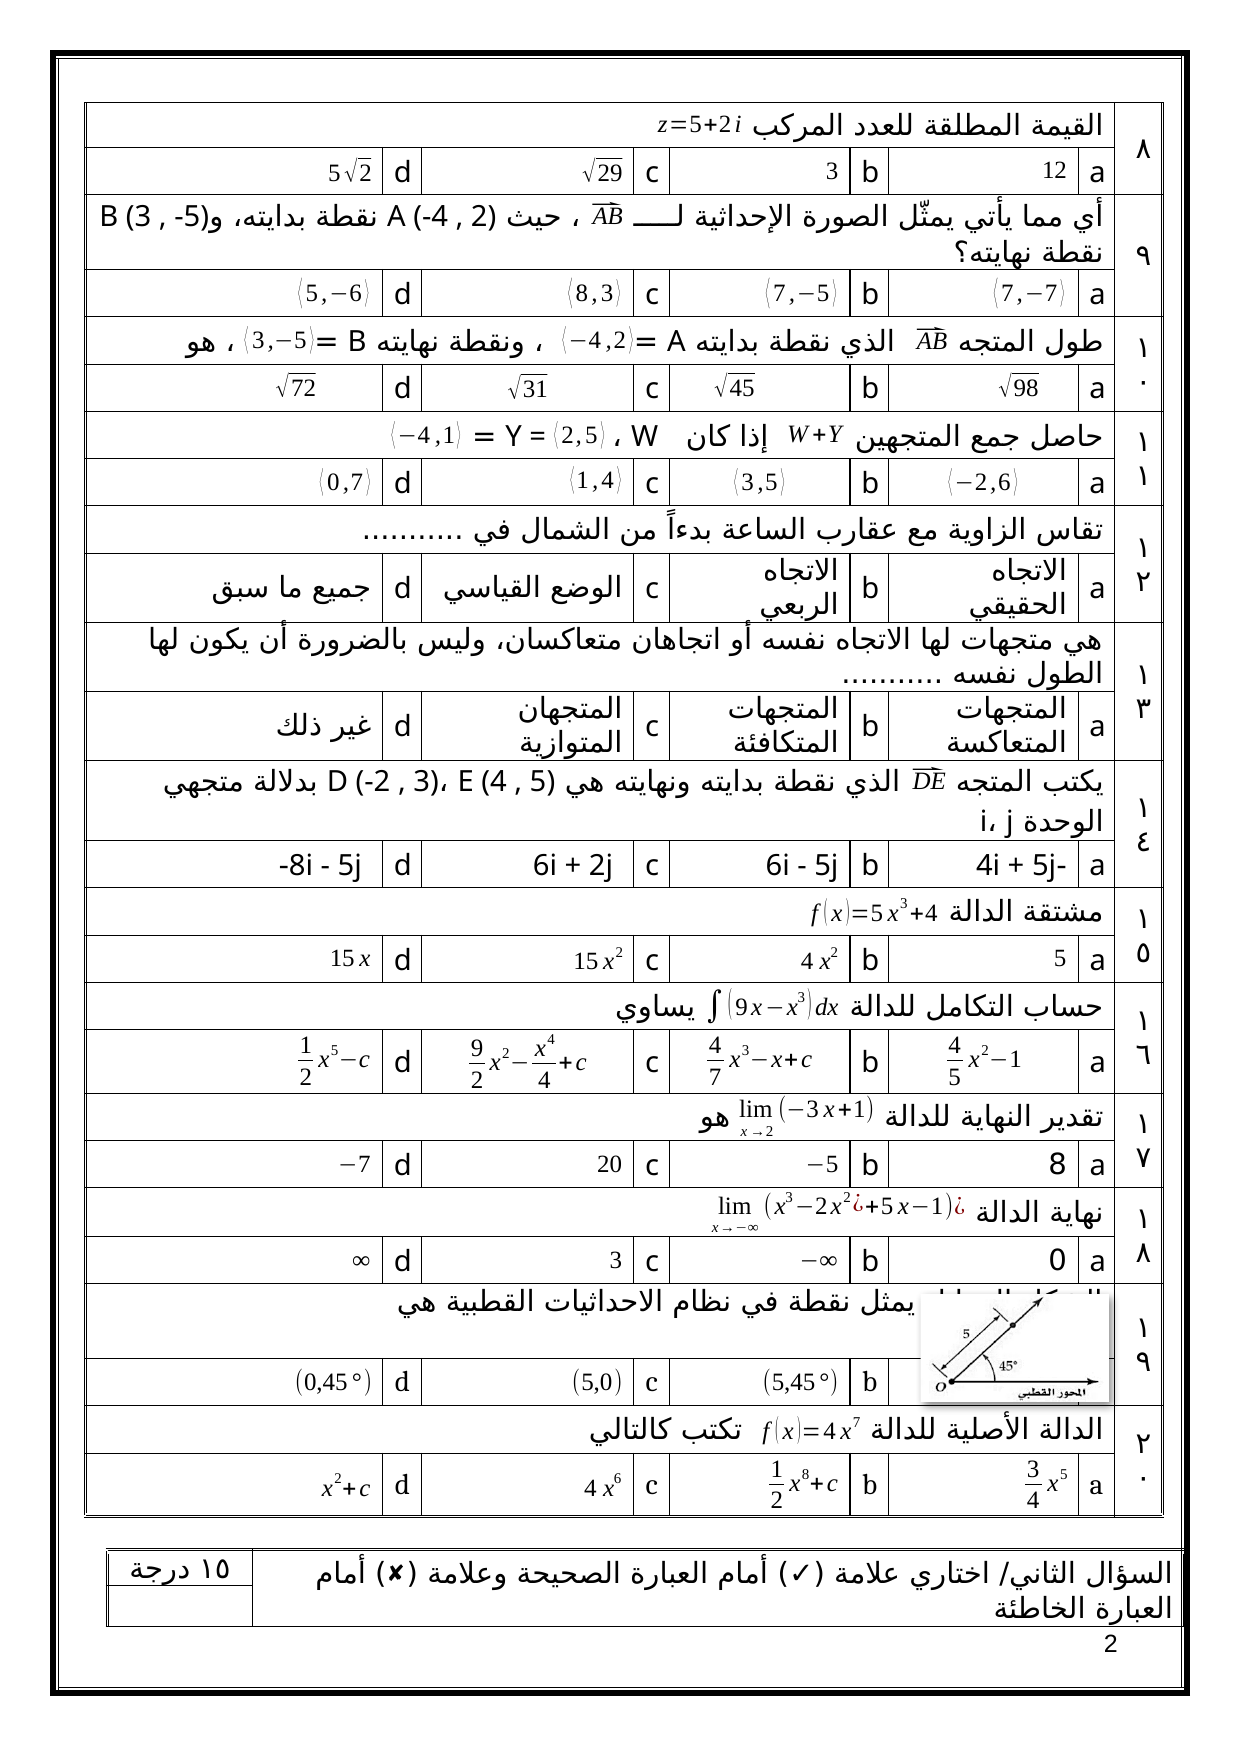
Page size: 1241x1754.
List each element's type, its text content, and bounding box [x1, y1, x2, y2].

table_cell [670, 365, 849, 411]
table_cell 0 [889, 1237, 1078, 1283]
table_cell الشكل المقابل يمثل نقطة في نظام الاحداثيات القطبية هي [87, 1284, 1114, 1358]
table_cell d [383, 1030, 421, 1093]
table_cell a [1079, 1454, 1114, 1514]
table_cell b [851, 1359, 888, 1405]
table_cell [422, 459, 633, 505]
table_cell a [1079, 841, 1114, 887]
table_cell [889, 1359, 918, 1405]
table_cell b [851, 554, 888, 622]
table_cell c [634, 1454, 669, 1514]
table_cell d [383, 1359, 421, 1405]
table_cell 8 [889, 1141, 1078, 1187]
table_cell d [383, 841, 421, 887]
table_cell [889, 936, 1078, 982]
table_cell [670, 459, 849, 505]
table_cell طول المتجه الذي نقطة بدايته A = ، ونقطة نهايته B = ، هو [87, 317, 1114, 363]
table_cell ٩ [1115, 195, 1161, 316]
table_cell [889, 365, 1078, 411]
table_cell 6i + 2j [422, 841, 633, 887]
table_cell المتجهان المتوازية [422, 692, 633, 759]
table_cell b [851, 270, 888, 316]
table_cell الدالة الأصلية للدالة تكتب كالتالي [87, 1406, 1114, 1452]
table_cell [889, 1030, 1078, 1093]
table_cell d [383, 936, 421, 982]
table_cell أي مما يأتي يمثّل الصورة الإحداثية لـــــ ، حيث A (-4 , 2) نقطة بدايته، وB (3 , -5) نقطة نهايته؟ [87, 195, 1114, 269]
table_cell [109, 1586, 252, 1626]
table_cell حاصل جمع المتجهين إذا كان Y = ، W = [87, 412, 1114, 458]
table_cell [422, 936, 633, 982]
table_cell c [634, 459, 669, 505]
table_cell مشتقة الدالة [87, 888, 1114, 934]
table_cell d [383, 459, 421, 505]
table_cell [670, 936, 849, 982]
table_cell c [634, 270, 669, 316]
table_cell 8i - 5j- [87, 841, 382, 887]
table_cell b [851, 1141, 888, 1187]
table_cell [87, 148, 382, 194]
table_cell b [851, 1454, 888, 1514]
table_cell ١٣ [1115, 623, 1161, 759]
table_cell a [1079, 554, 1114, 622]
table_cell b [851, 936, 888, 982]
table_cell b [851, 365, 888, 411]
table_cell هي متجهات لها الاتجاه نفسه أو اتجاهان متعاكسان، وليس بالضرورة أن يكون لها الطول نفسه ........... [87, 623, 1114, 691]
table_cell b [851, 459, 888, 505]
table_cell [87, 1030, 382, 1093]
table_cell تقدير النهاية للدالة هو [87, 1094, 1114, 1140]
table_cell [422, 1141, 633, 1187]
table_cell b [851, 692, 888, 759]
table_cell [889, 148, 1078, 194]
table_cell ٨ [1115, 103, 1161, 194]
table_cell d [383, 554, 421, 622]
table_cell c [634, 148, 669, 194]
table_cell d [383, 148, 421, 194]
table_cell [670, 1237, 849, 1283]
table_cell [889, 1454, 1078, 1514]
table_cell c [634, 841, 669, 887]
table_cell [889, 270, 1078, 316]
table_cell ٢٠ [1115, 1406, 1162, 1514]
table_cell حساب التكامل للدالة يساوي [87, 983, 1114, 1029]
table_cell ١٠ [1115, 317, 1161, 411]
table_cell a [1079, 1141, 1114, 1187]
table_cell [670, 148, 849, 194]
table_cell الاتجاه الربعي [670, 554, 849, 622]
table_cell غير ذلك [87, 692, 382, 759]
table_cell [670, 1359, 849, 1405]
table_cell [422, 1359, 633, 1405]
table_cell c [634, 1030, 669, 1093]
table_header السؤال الثاني/ اختاري علامة (✓) أمام العبارة الصحيحة وعلامة () أمام العبارة الخاطئة [253, 1551, 1181, 1626]
table_cell ١٧ [1115, 1094, 1161, 1187]
table_cell b [851, 1237, 888, 1283]
table_cell ١٩ [1115, 1284, 1161, 1405]
table_cell ١٤ [1115, 761, 1161, 887]
table_cell الوضع القياسي [422, 554, 633, 622]
table_cell المتجهات المتكافئة [670, 692, 849, 759]
table_cell تقاس الزاوية مع عقارب الساعة بدءاً من الشمال في ........... [87, 506, 1114, 553]
table_cell a [1079, 692, 1114, 759]
table_cell [87, 270, 382, 316]
table_cell [422, 270, 633, 316]
table_cell d [383, 1237, 421, 1283]
table_cell d [383, 692, 421, 759]
table_cell c [634, 554, 669, 622]
table_cell [87, 1237, 382, 1283]
table_cell b [851, 841, 888, 887]
table_cell الاتجاه الحقيقي [889, 554, 1078, 622]
table_cell [422, 1237, 633, 1283]
table_cell [422, 1030, 633, 1093]
table_cell [87, 936, 382, 982]
table_cell [670, 270, 849, 316]
table_cell b [851, 1030, 888, 1093]
table_cell c [634, 365, 669, 411]
table_cell 6i - 5j [670, 841, 849, 887]
table_cell [87, 1141, 382, 1187]
table_cell c [634, 936, 669, 982]
table_cell ١٨ [1115, 1188, 1161, 1283]
table_cell ١٢ [1115, 506, 1161, 622]
table_cell ١١ [1115, 412, 1161, 505]
table_cell a [1079, 1030, 1114, 1093]
table_cell a [1079, 365, 1114, 411]
table_cell المتجهات المتعاكسة [889, 692, 1078, 759]
table_cell [86, 1454, 382, 1514]
table_cell c [634, 1141, 669, 1187]
table_cell d [383, 365, 421, 411]
table_cell ١٦ [1115, 983, 1161, 1093]
table_cell جميع ما سبق [87, 554, 382, 622]
table_cell c [634, 1237, 669, 1283]
table_cell a [1079, 459, 1114, 505]
table_cell [670, 1030, 849, 1093]
table_cell d [383, 270, 421, 316]
table_cell [87, 459, 382, 505]
table_cell يكتب المتجه الذي نقطة بدايته ونهايته هي D (-2 , 3)، E (4 , 5) بدلالة متجهي الوحدة i، j [87, 761, 1114, 840]
table_cell القيمة المطلقة للعدد المركب [87, 103, 1114, 147]
table_cell [87, 365, 382, 411]
table_cell a [1079, 270, 1114, 316]
table_cell a [1079, 148, 1114, 194]
table_cell نهاية الدالة [87, 1188, 1114, 1236]
table_cell [670, 1141, 849, 1187]
table_cell -4i + 5j [889, 841, 1078, 887]
table_cell d [383, 1141, 421, 1187]
table_cell ١٥ [1115, 888, 1161, 982]
table_cell [422, 148, 633, 194]
table_cell c [634, 692, 669, 759]
table_cell c [634, 1359, 669, 1405]
table_cell d [383, 1454, 421, 1514]
table_header ١٥ درجة [107, 1551, 252, 1585]
table_cell [889, 459, 1078, 505]
table_cell b [851, 148, 888, 194]
table_cell [422, 1454, 633, 1514]
table_cell a [1079, 1237, 1114, 1283]
table_cell [422, 365, 633, 411]
table_cell a [1079, 936, 1114, 982]
table_cell [87, 1359, 382, 1405]
table_cell [670, 1454, 849, 1514]
